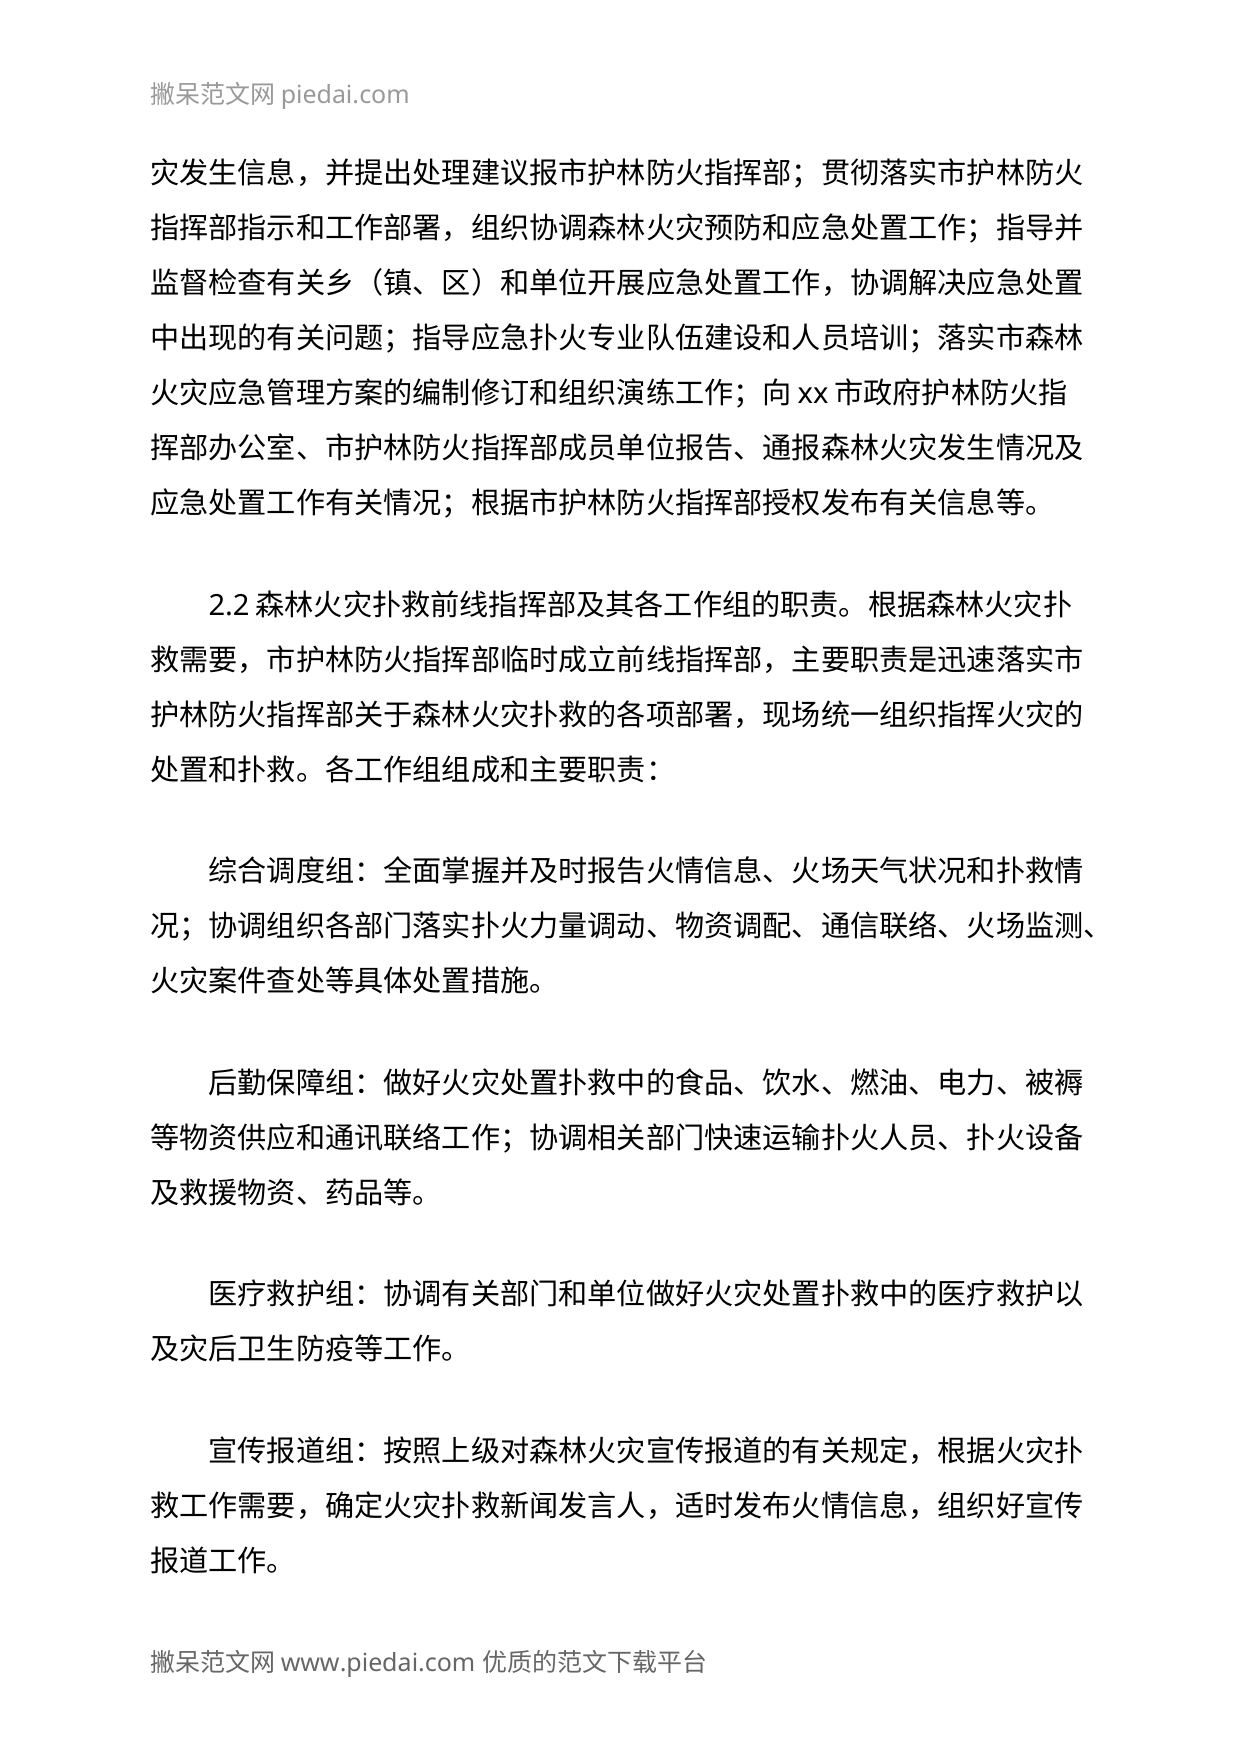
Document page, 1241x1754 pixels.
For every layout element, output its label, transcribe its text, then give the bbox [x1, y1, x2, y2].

text 综合调度组：全面掌握并及时报告火情信息、火场天气状况和扑救情况；协调组织各部门落实扑火力量调动、物资调配、通信联络、火场监测、火灾案件查处等具体处置措施。 [150, 848, 1090, 1000]
text 宣传报道组：按照上级对森林火灾宣传报道的有关规定，根据火灾扑救工作需要，确定火灾扑救新闻发言人，适时发布火情信息，组织好宣传报道工作。 [150, 1428, 1090, 1580]
text 2.2森林火灾扑救前线指挥部及其各工作组的职责。根据森林火灾扑救需要，市护林防火指挥部临时成立前线指挥部，主要职责是迅速落实市护林防火指挥部关于森林火灾扑救的各项部署，现场统一组织指挥火灾的处置和扑救。各工作组组成和主要职责： [150, 581, 1090, 788]
text 医疗救护组：协调有关部门和单位做好火灾处置扑救中的医疗救护以及灾后卫生防疫等工作。 [150, 1271, 1090, 1368]
text 后勤保障组：做好火灾处置扑救中的食品、饮水、燃油、电力、被褥等物资供应和通讯联络工作；协调相关部门快速运输扑火人员、扑火设备及救援物资、药品等。 [150, 1059, 1090, 1211]
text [150, 150, 1090, 522]
